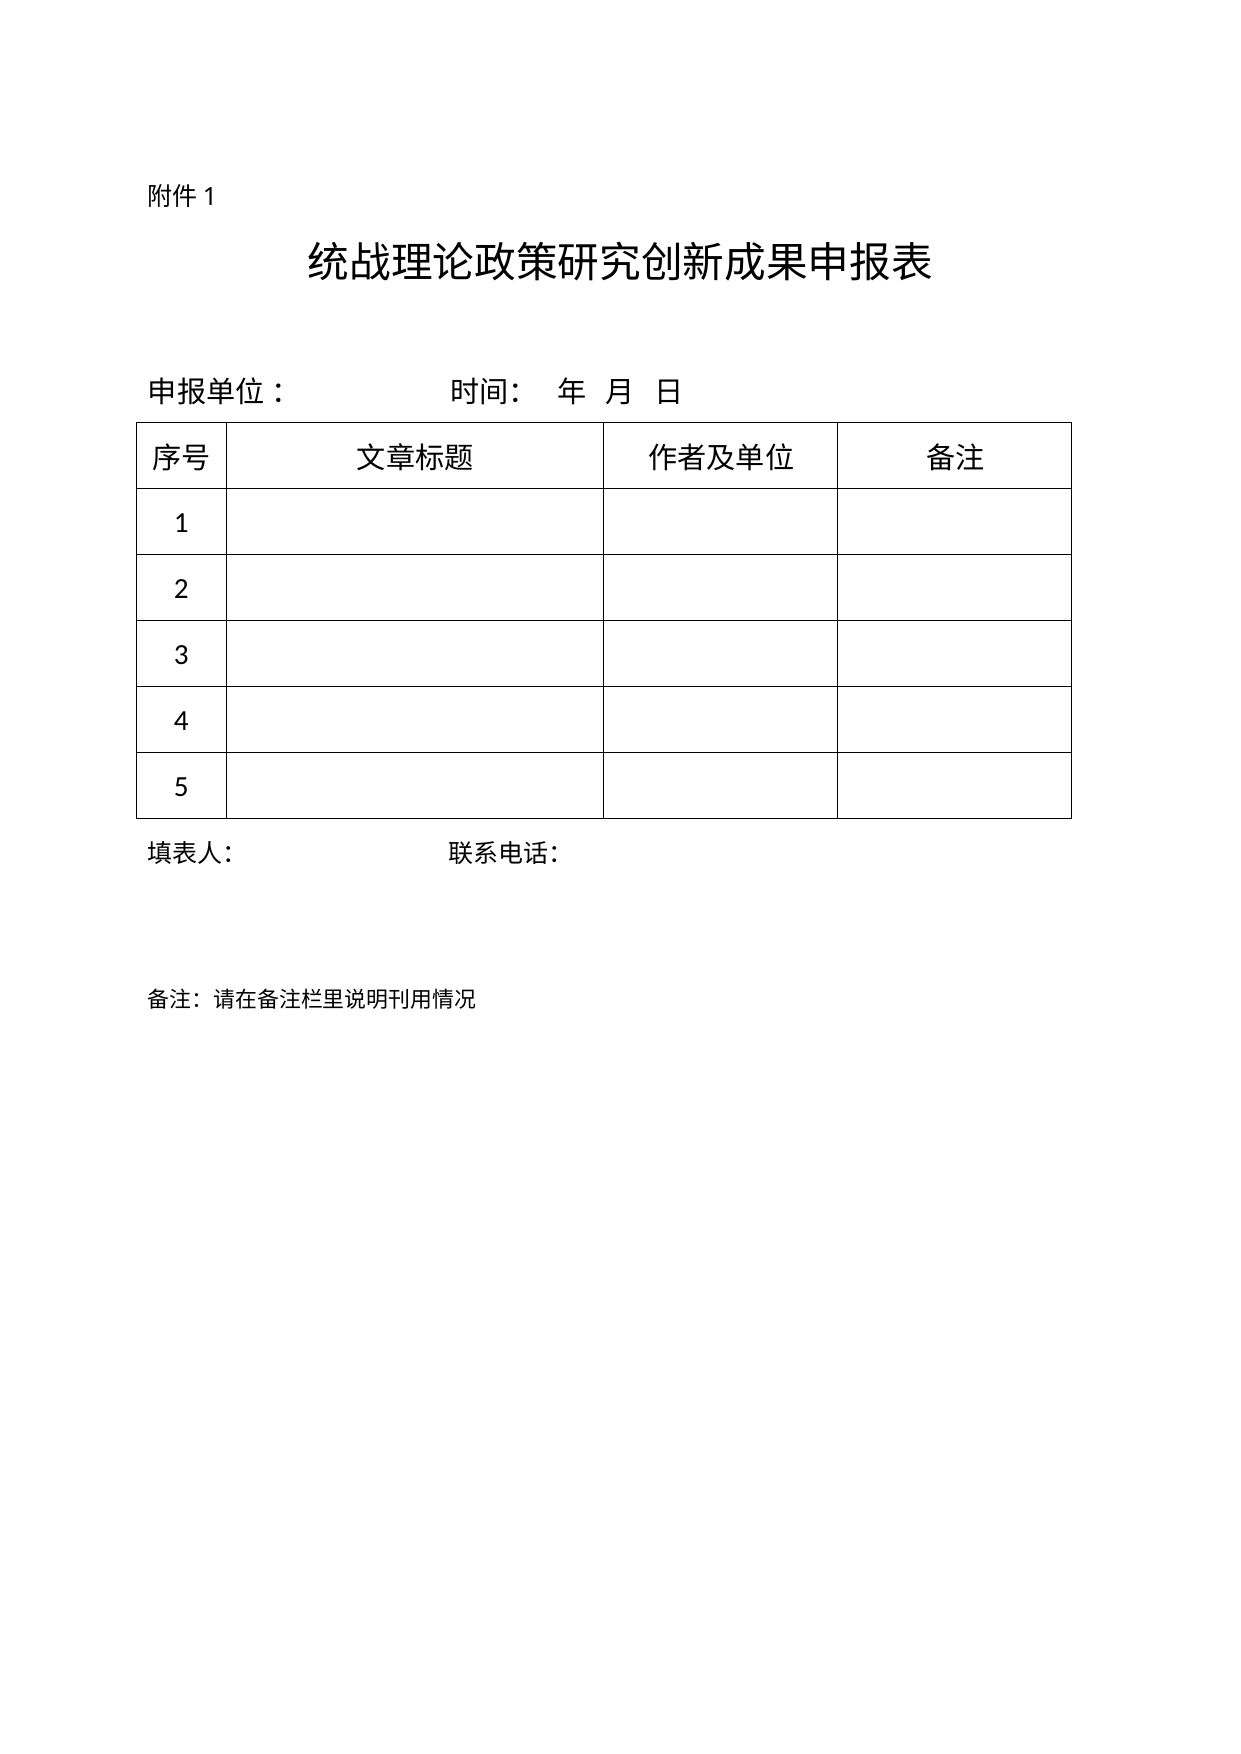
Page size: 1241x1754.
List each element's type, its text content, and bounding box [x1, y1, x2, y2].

table_cell [838, 489, 1071, 554]
table_cell 5 [137, 753, 226, 818]
list 申报单位 ： 时间： 年 月 日 [148, 357, 1093, 422]
list 备注：请在备注栏里说明刊用情况 [148, 982, 1093, 1014]
table_cell [604, 753, 837, 818]
table_header 序号 [137, 423, 226, 488]
table_cell [227, 621, 603, 686]
table_cell [604, 621, 837, 686]
table_header 作者及单位 [604, 423, 837, 488]
table_cell [227, 489, 603, 554]
table_cell [227, 753, 603, 818]
table_cell [604, 687, 837, 752]
table_cell 1 [137, 489, 226, 554]
list 附件1 [148, 162, 1093, 227]
table_cell [838, 687, 1071, 752]
list 统战理论政策研究创新成果申报表 [148, 227, 1093, 292]
table_cell [227, 687, 603, 752]
table_cell [227, 555, 603, 620]
table_cell [838, 753, 1071, 818]
table_cell [604, 489, 837, 554]
table_cell [838, 621, 1071, 686]
table_cell 4 [137, 687, 226, 752]
table_cell [838, 555, 1071, 620]
table_cell [604, 555, 837, 620]
list 填表人： 联系电话： [148, 819, 1093, 884]
table_header 文章标题 [227, 423, 603, 488]
table_cell 2 [137, 555, 226, 620]
table_header 备注 [838, 423, 1071, 488]
table_cell 3 [137, 621, 226, 686]
